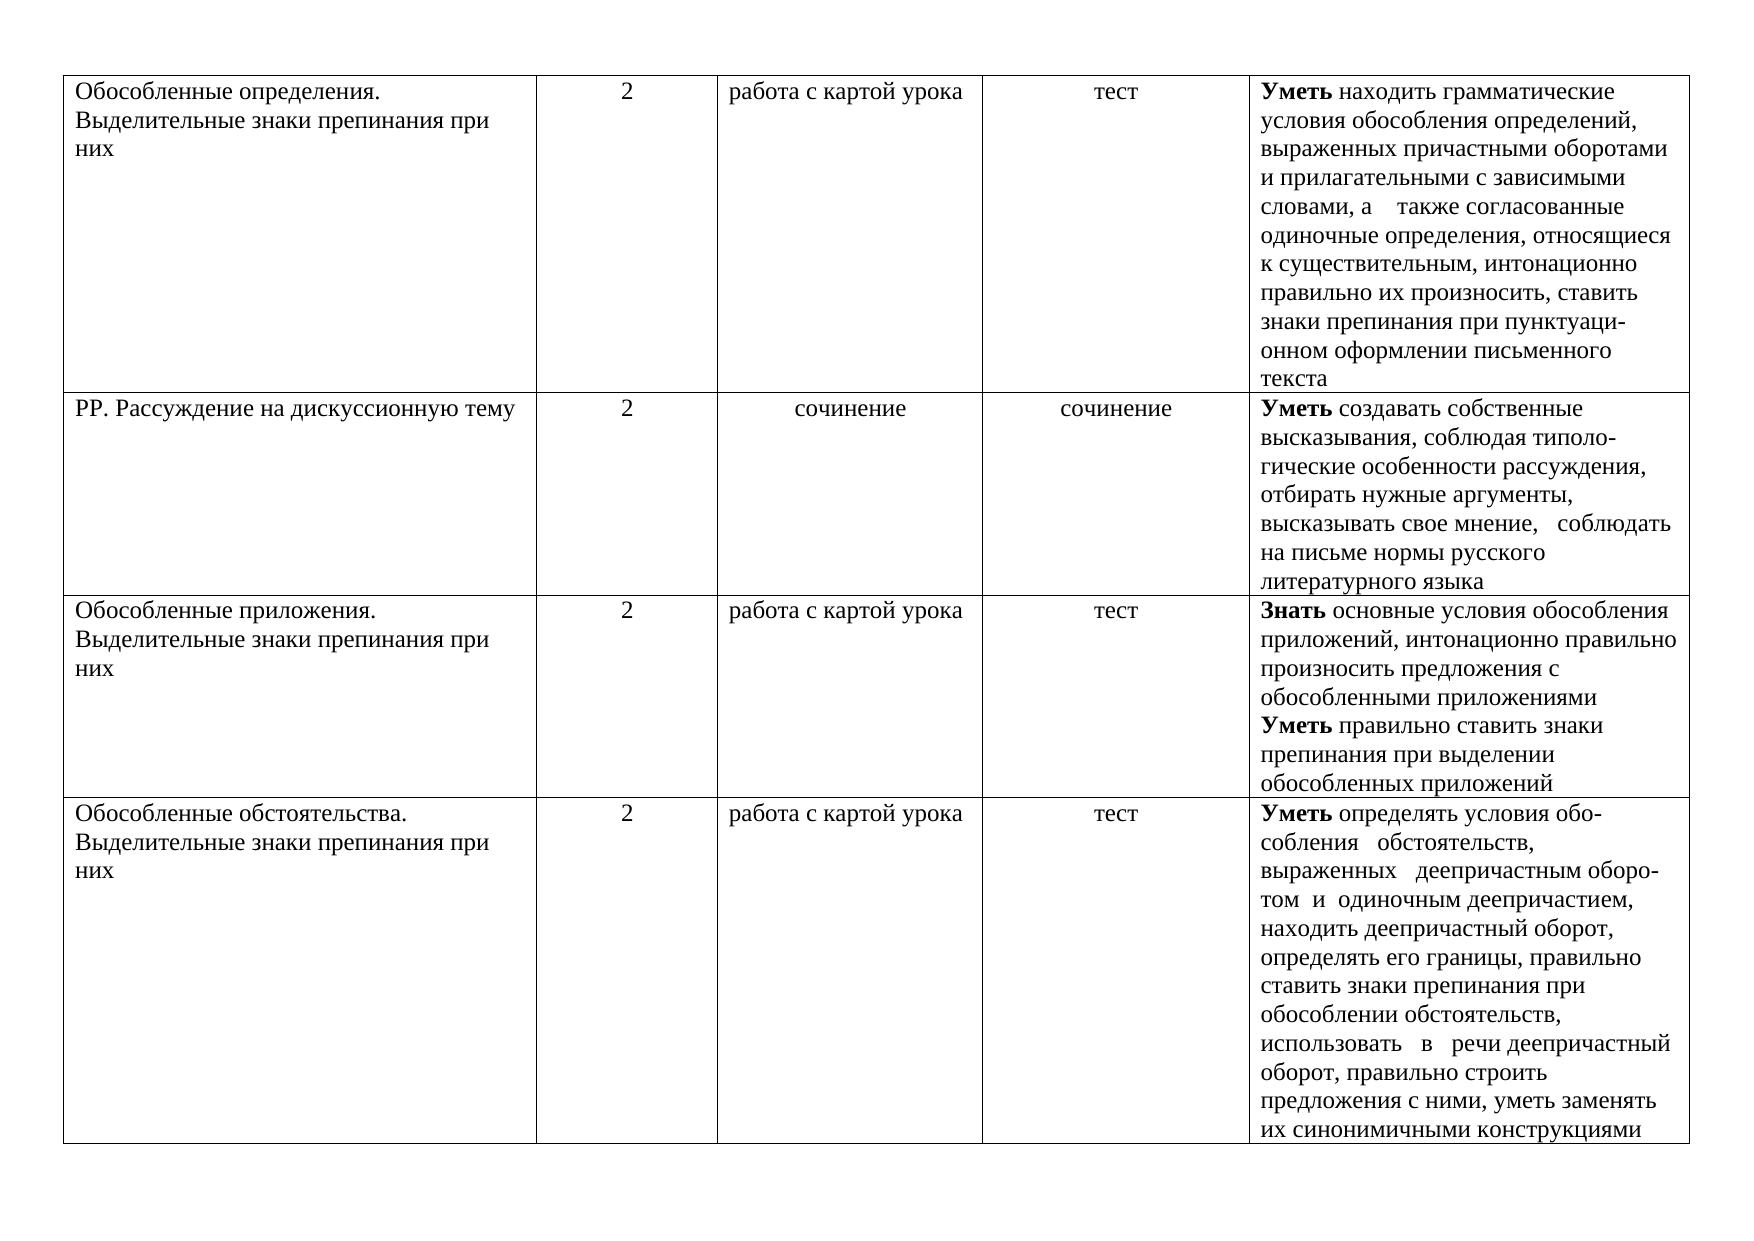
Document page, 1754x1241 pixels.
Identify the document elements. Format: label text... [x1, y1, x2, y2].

table_cell работа с картой урока [718, 596, 982, 797]
table_cell Знать основные условия обособления приложений, интонационно правильно произносить предложения с обособленными приложениями Уметь правильно ставить знаки препинания при выделении обособленных приложений [1250, 596, 1689, 797]
table_cell Уметь определять условия обособления обстоятельств, выраженных деепричастным оборотом и одиночным деепричастием, находить деепричастный оборот, определять его границы, правильно ставить знаки препинания при обособлении обстоятельств, использовать в речи деепричастный оборот, правильно строить предложения с ними, уметь заменять их синонимичными конструкциями [1250, 798, 1689, 1143]
table_cell 2 [537, 76, 717, 392]
table_cell Обособленные определения. Выделительные знаки препинания при них [64, 76, 536, 392]
table_cell Уметь находить грамматические условия обособления определений, выраженных причастными оборотами и прилагательными с зависимыми словами, а также согласованные одиночные определения, относящиеся к существительным, интонационно правильно их произносить, ставить знаки препинания при пунктуационном оформлении письменного текста [1250, 76, 1689, 392]
table_cell сочинение [983, 393, 1249, 594]
table_cell 2 [537, 596, 717, 797]
table_cell Обособленные приложения. Выделительные знаки препинания при них [64, 596, 536, 797]
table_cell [718, 798, 982, 1143]
table_cell тест [983, 596, 1249, 797]
table_cell 2 [537, 393, 717, 594]
table_cell РР. Рассуждение на дискуссионную тему [64, 393, 536, 594]
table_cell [718, 76, 982, 392]
table_cell тест [983, 798, 1249, 1143]
table_cell тест [983, 76, 1249, 392]
table_cell Обособленные обстоятельства. Выделительные знаки препинания при них [64, 798, 536, 1143]
table_cell сочинение [718, 393, 982, 594]
table_cell 2 [537, 798, 717, 1143]
table_cell Уметь создавать собственные высказывания, соблюдая типологические особенности рассуждения, отбирать нужные аргументы, высказывать свое мнение, соблюдать на письме нормы русского литературного языка [1250, 393, 1689, 594]
